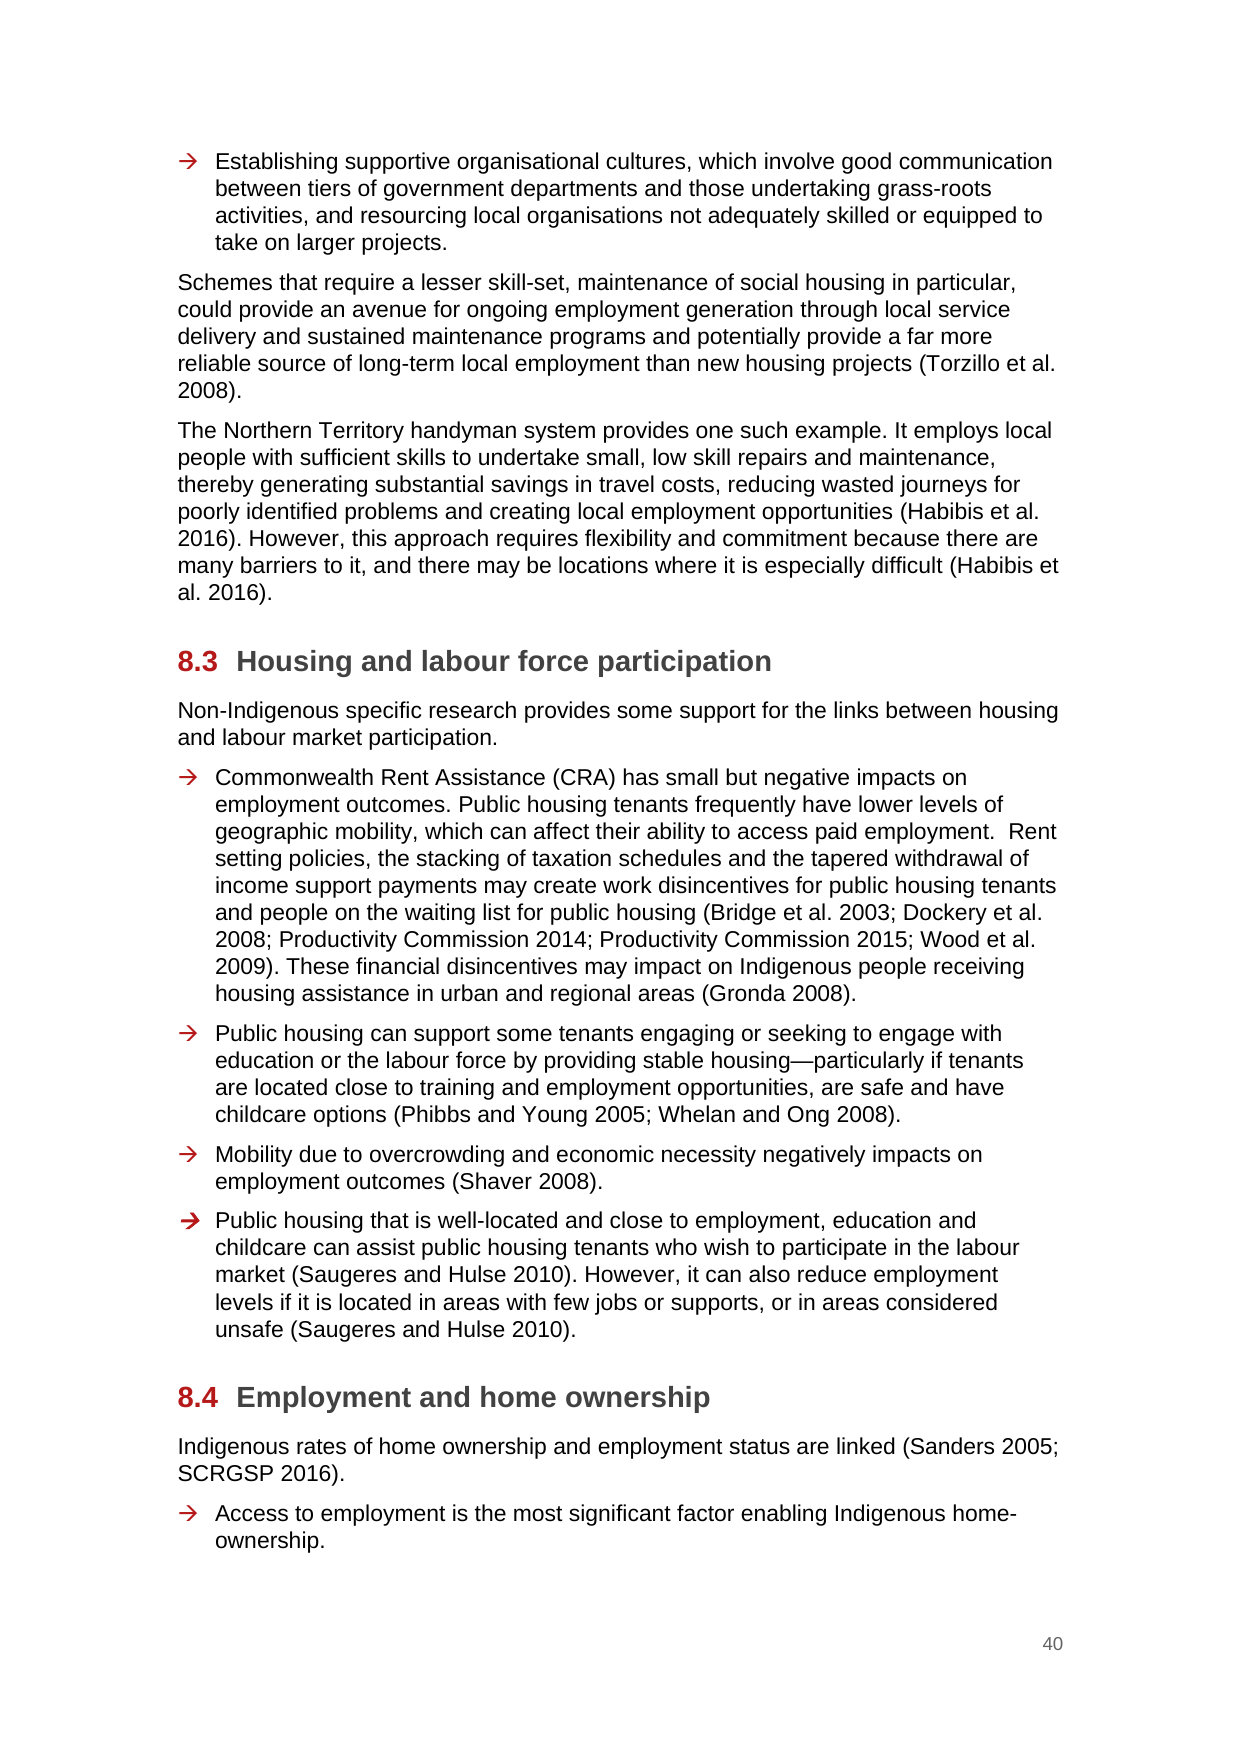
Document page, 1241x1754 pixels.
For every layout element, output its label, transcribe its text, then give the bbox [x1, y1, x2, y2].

list Mobility due to overcrowding and economic necessity negatively impacts on employment outcomes (Shaver 2008). [177, 1140, 1063, 1194]
text Schemes that require a lesser skill-set, maintenance of social housing in particular, could provide an avenue for ongoing employment generation through local service delivery and sustained maintenance programs and potentially provide a far more reliable source of long-term local employment than new housing projects (Torzillo et al. 2008). [177, 268, 1063, 404]
list Commonwealth Rent Assistance (CRA) has small but negative impacts on employment outcomes. Public housing tenants frequently have lower levels of geographic mobility, which can affect their ability to access paid employment. Rent setting policies, the stacking of taxation schedules and the tapered withdrawal of income support payments may create work disincentives for public housing tenants and people on the waiting list for public housing (Bridge et al. 2003; Dockery et al. 2008; Productivity Commission 2014; Productivity Commission 2015; Wood et al. 2009). These financial disincentives may impact on Indigenous people receiving housing assistance in urban and regional areas (Gronda 2008). [177, 763, 1063, 1007]
list Public housing that is well-located and close to employment, education and childcare can assist public housing tenants who wish to participate in the labour market (Saugeres and Hulse 2010). However, it can also reduce employment levels if it is located in areas with few jobs or supports, or in areas considered unsafe (Saugeres and Hulse 2010). [177, 1207, 1063, 1342]
text Indigenous rates of home ownership and employment status are linked (Sanders 2005; SCRGSP 2016). [177, 1433, 1063, 1487]
subtitle Employment and home ownership [177, 1380, 1063, 1414]
list Access to employment is the most significant factor enabling Indigenous home-ownership. [177, 1500, 1063, 1554]
list Public housing can support some tenants engaging or seeking to engage with education or the labour force by providing stable housing—particularly if tenants are located close to training and employment opportunities, are safe and have childcare options (Phibbs and Young 2005; Whelan and Ong 2008). [177, 1019, 1063, 1128]
text Non-Indigenous specific research provides some support for the links between housing and labour market participation. [177, 697, 1063, 751]
list Establishing supportive organisational cultures, which involve good communication between tiers of government departments and those undertaking grass-roots activities, and resourcing local organisations not adequately skilled or equipped to take on larger projects. [177, 148, 1063, 256]
subtitle Housing and labour force participation [177, 643, 1063, 678]
text The Northern Territory handyman system provides one such example. It employs local people with sufficient skills to undertake small, low skill repairs and maintenance, thereby generating substantial savings in travel costs, reducing wasted journeys for poorly identified problems and creating local employment opportunities (Habibis et al. 2016). However, this approach requires flexibility and commitment because there are many barriers to it, and there may be locations where it is especially difficult (Habibis et al. 2016). [177, 416, 1063, 606]
